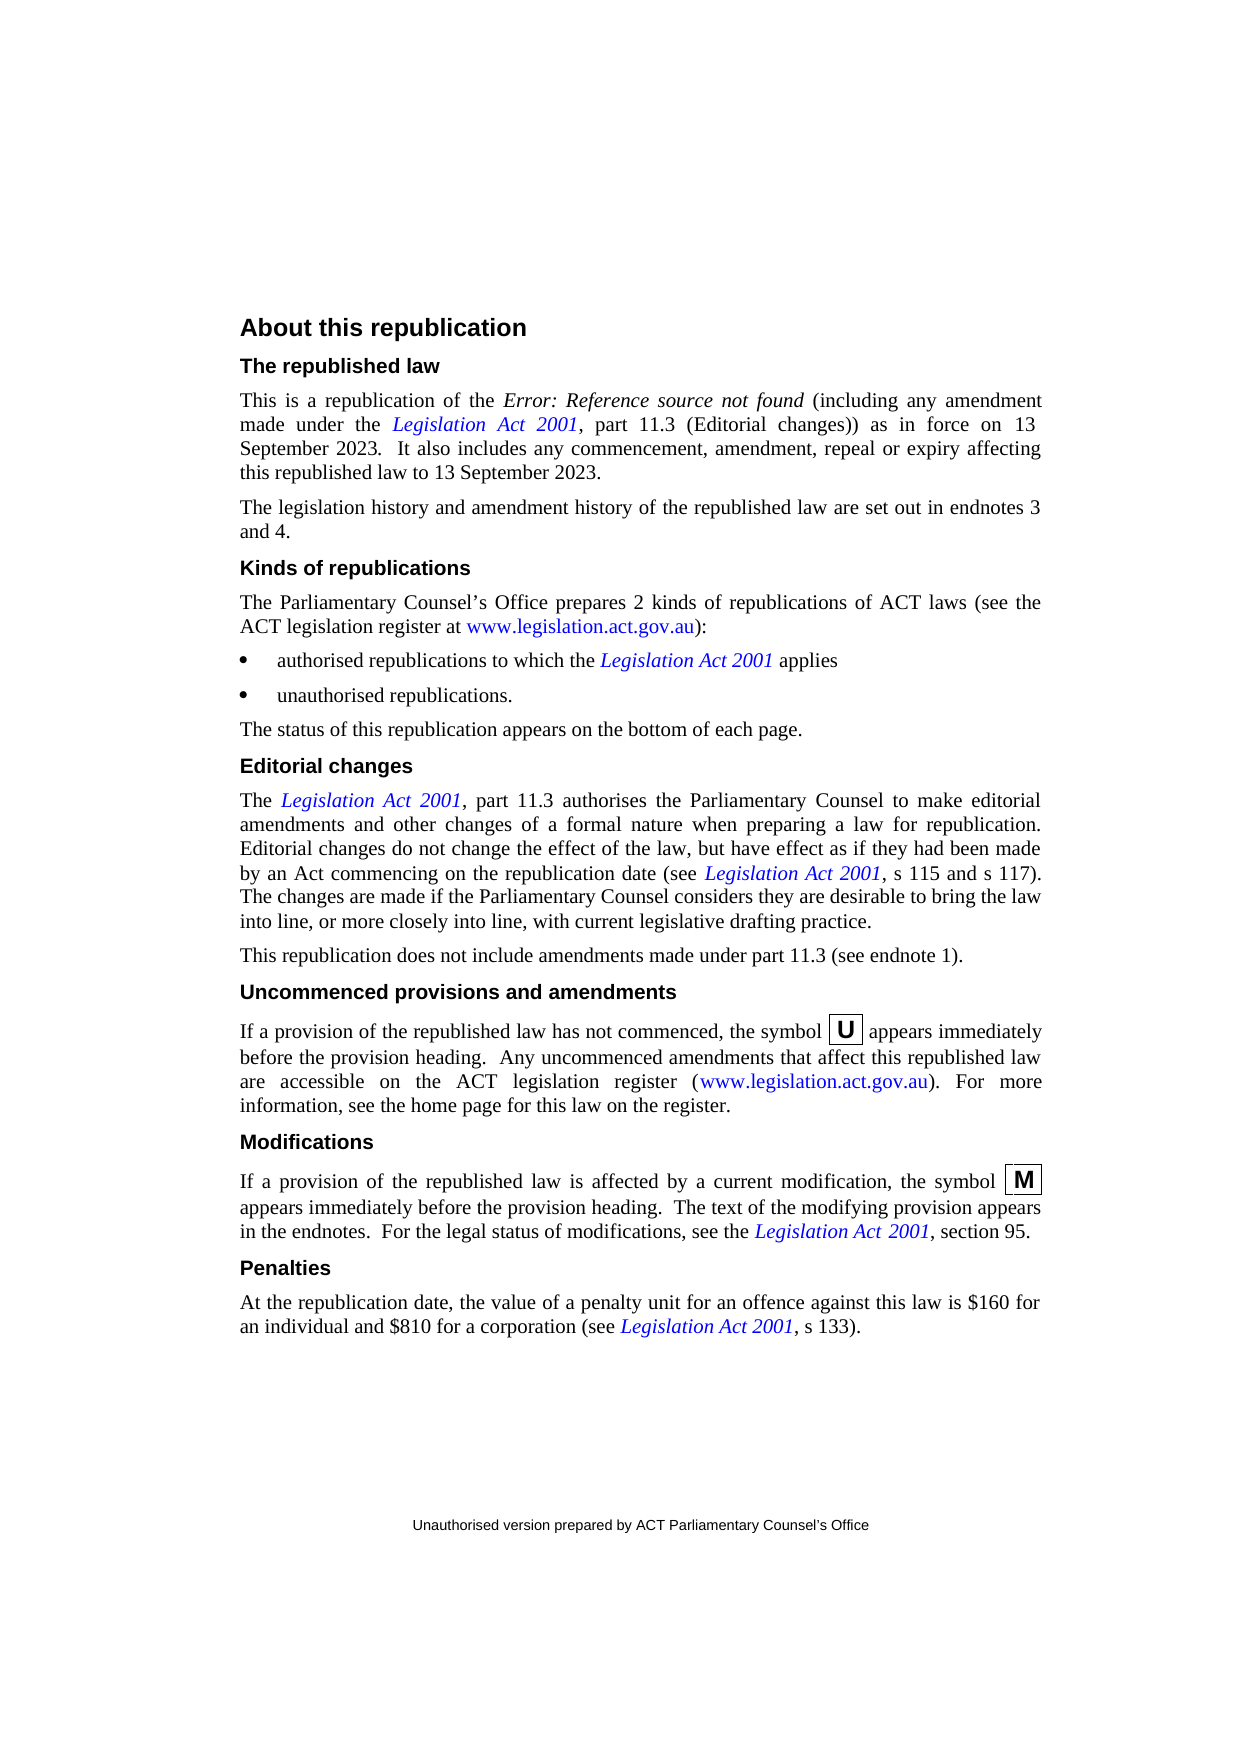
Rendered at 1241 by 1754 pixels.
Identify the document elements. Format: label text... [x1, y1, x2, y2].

text The legislation history and amendment history of the republished law are set out in endnotes 3 and 4. [239, 495, 1042, 543]
text Editorial changes [239, 754, 1042, 778]
text Modifications [239, 1129, 1042, 1153]
subtitle About this republication [239, 312, 1042, 341]
text If a provision of the republished law has not commenced, the symbol U appears immediately before the provision heading. Any uncommenced amendments that affect this republished law are accessible on the ACT legislation register (www.legislation.act.gov.au). For more information, see the home page for this law on the register. [239, 1014, 1042, 1117]
text The Parliamentary Counsel’s Office prepares 2 kinds of republications of ACT laws (see the ACT legislation register at www.legislation.act.gov.au): [239, 590, 1042, 638]
text Uncommenced provisions and amendments [239, 979, 1042, 1003]
text The status of this republication appears on the bottom of each page. [239, 717, 1042, 741]
text The republished law [239, 354, 1042, 378]
text At the republication date, the value of a penalty unit for an offence against this law is $160 for an individual and $810 for a corporation (see Legislation Act 2001, s 133). [239, 1290, 1042, 1338]
text unauthorised republications. [239, 683, 1042, 707]
text The Legislation Act 2001, part 11.3 authorises the Parliamentary Counsel to make editorial amendments and other changes of a formal nature when preparing a law for republication. Editorial changes do not change the effect of the law, but have effect as if they had been made by an Act commencing on the republication date (see Legislation Act 2001, s 115 and s 117). The changes are made if the Parliamentary Counsel considers they are desirable to bring the law into line, or more closely into line, with current legislative drafting practice. [239, 788, 1042, 933]
text authorised republications to which the Legislation Act 2001 applies [239, 648, 1042, 672]
text Penalties [239, 1255, 1042, 1279]
text Kinds of republications [239, 555, 1042, 579]
text If a provision of the republished law is affected by a current modification, the symbol M appears immediately before the provision heading. The text of the modifying provision appears in the endnotes. For the legal status of modifications, see the Legislation Act 2001, section 95. [239, 1164, 1042, 1243]
text This is a republication of the Australian Crime Commission (ACT) Act 2003 (including any amendment made under the Legislation Act 2001, part 11.3 (Editorial changes)) as in force on 13 September 2023. It also includes any commencement, amendment, repeal or expiry affecting this republished law to 13 September 2023. [239, 388, 1042, 484]
text This republication does not include amendments made under part 11.3 (see endnote 1). [239, 943, 1042, 967]
